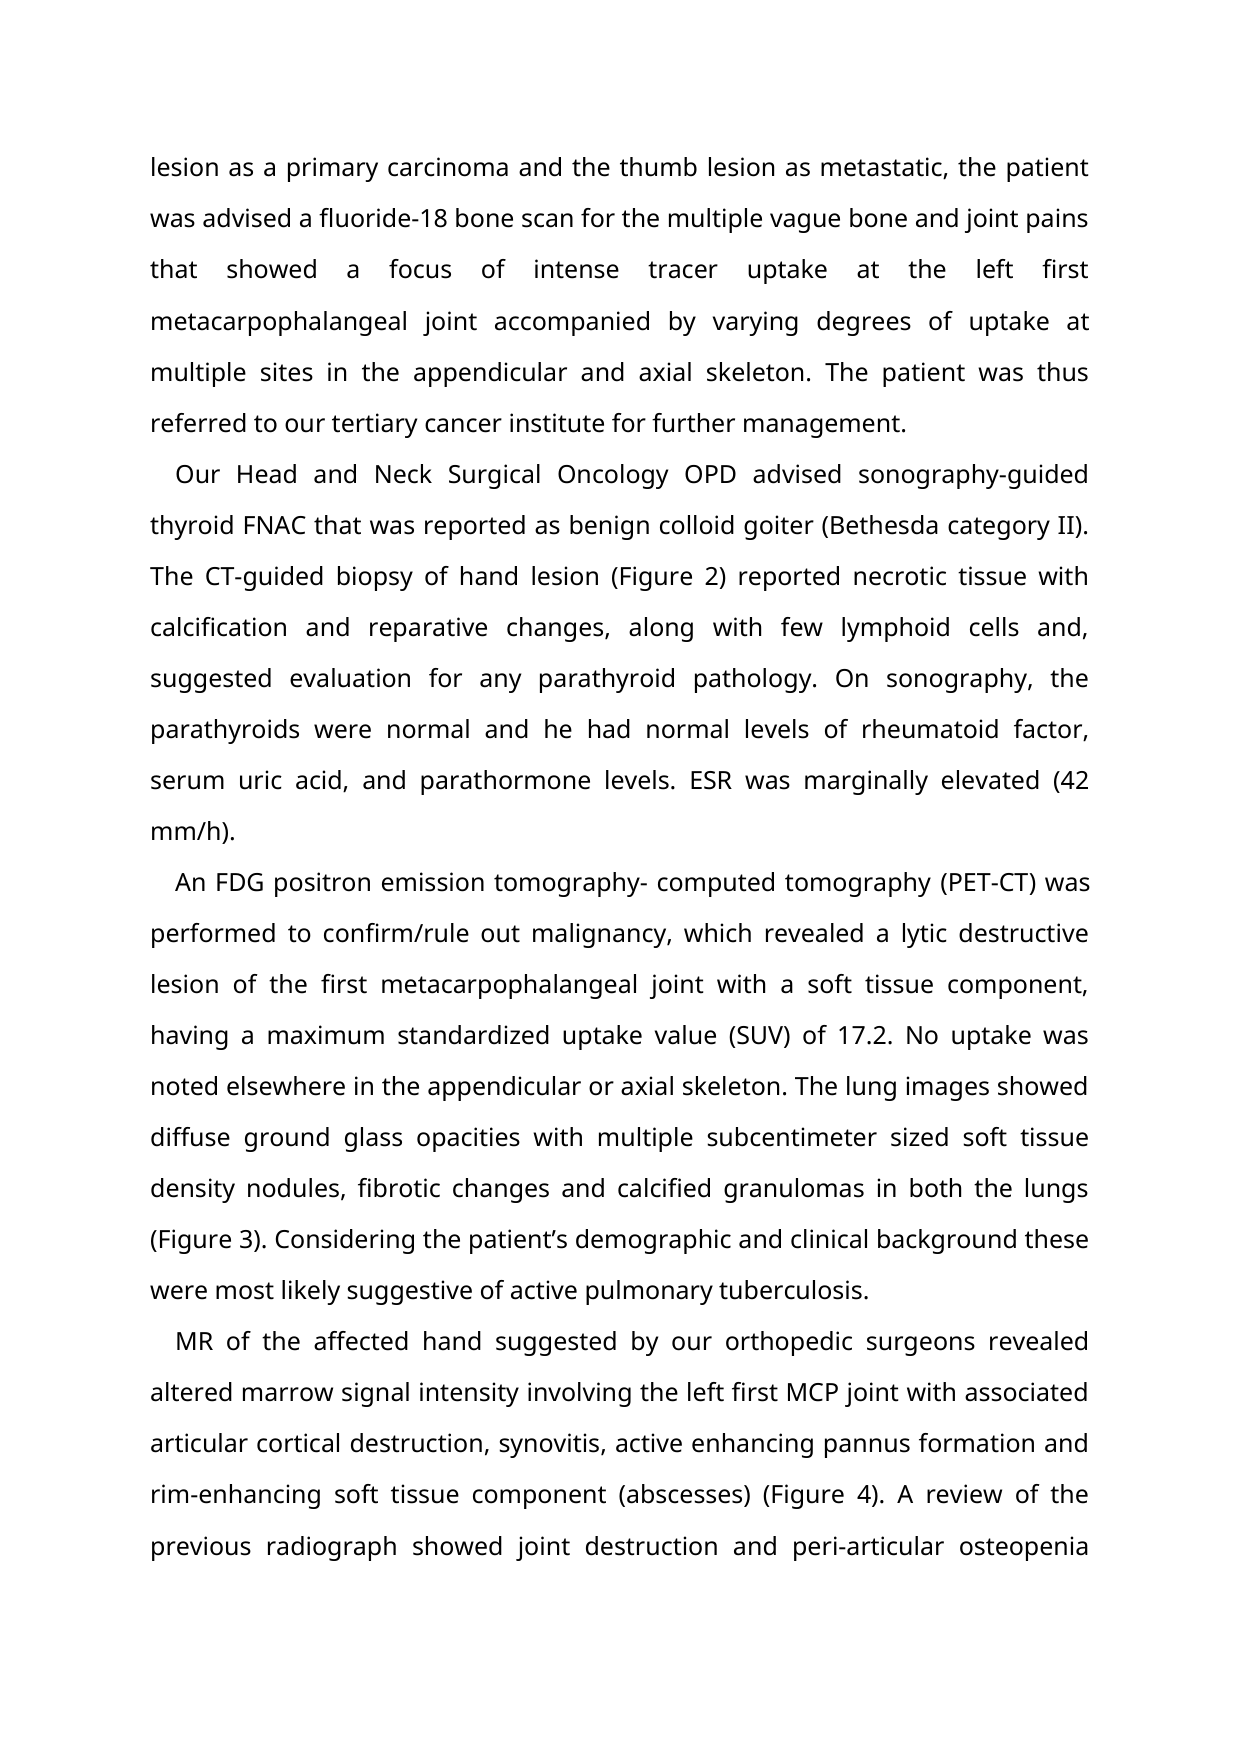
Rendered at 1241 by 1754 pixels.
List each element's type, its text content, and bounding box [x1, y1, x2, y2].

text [150, 150, 1090, 439]
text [150, 1324, 1090, 1562]
text An FDG positron emission tomography- computed tomography (PET-CT) was performed to confirm/rule out malignancy, which revealed a lytic destructive lesion of the first metacarpophalangeal joint with a soft tissue component, having a maximum standardized uptake value (SUV) of 17.2. No uptake was noted elsewhere in the appendicular or axial skeleton. The lung images showed diffuse ground glass opacities with multiple subcentimeter sized soft tissue density nodules, fibrotic changes and calcified granulomas in both the lungs (Figure 3). Considering the patient’s demographic and clinical background these were most likely suggestive of active pulmonary tuberculosis. [150, 864, 1090, 1307]
text Our Head and Neck Surgical Oncology OPD advised sonography-guided thyroid FNAC that was reported as benign colloid goiter (Bethesda category II). The CT-guided biopsy of hand lesion (Figure 2) reported necrotic tissue with calcification and reparative changes, along with few lymphoid cells and, suggested evaluation for any parathyroid pathology. On sonography, the parathyroids were normal and he had normal levels of rheumatoid factor, serum uric acid, and parathormone levels. ESR was marginally elevated (42 mm/h). [150, 456, 1090, 848]
